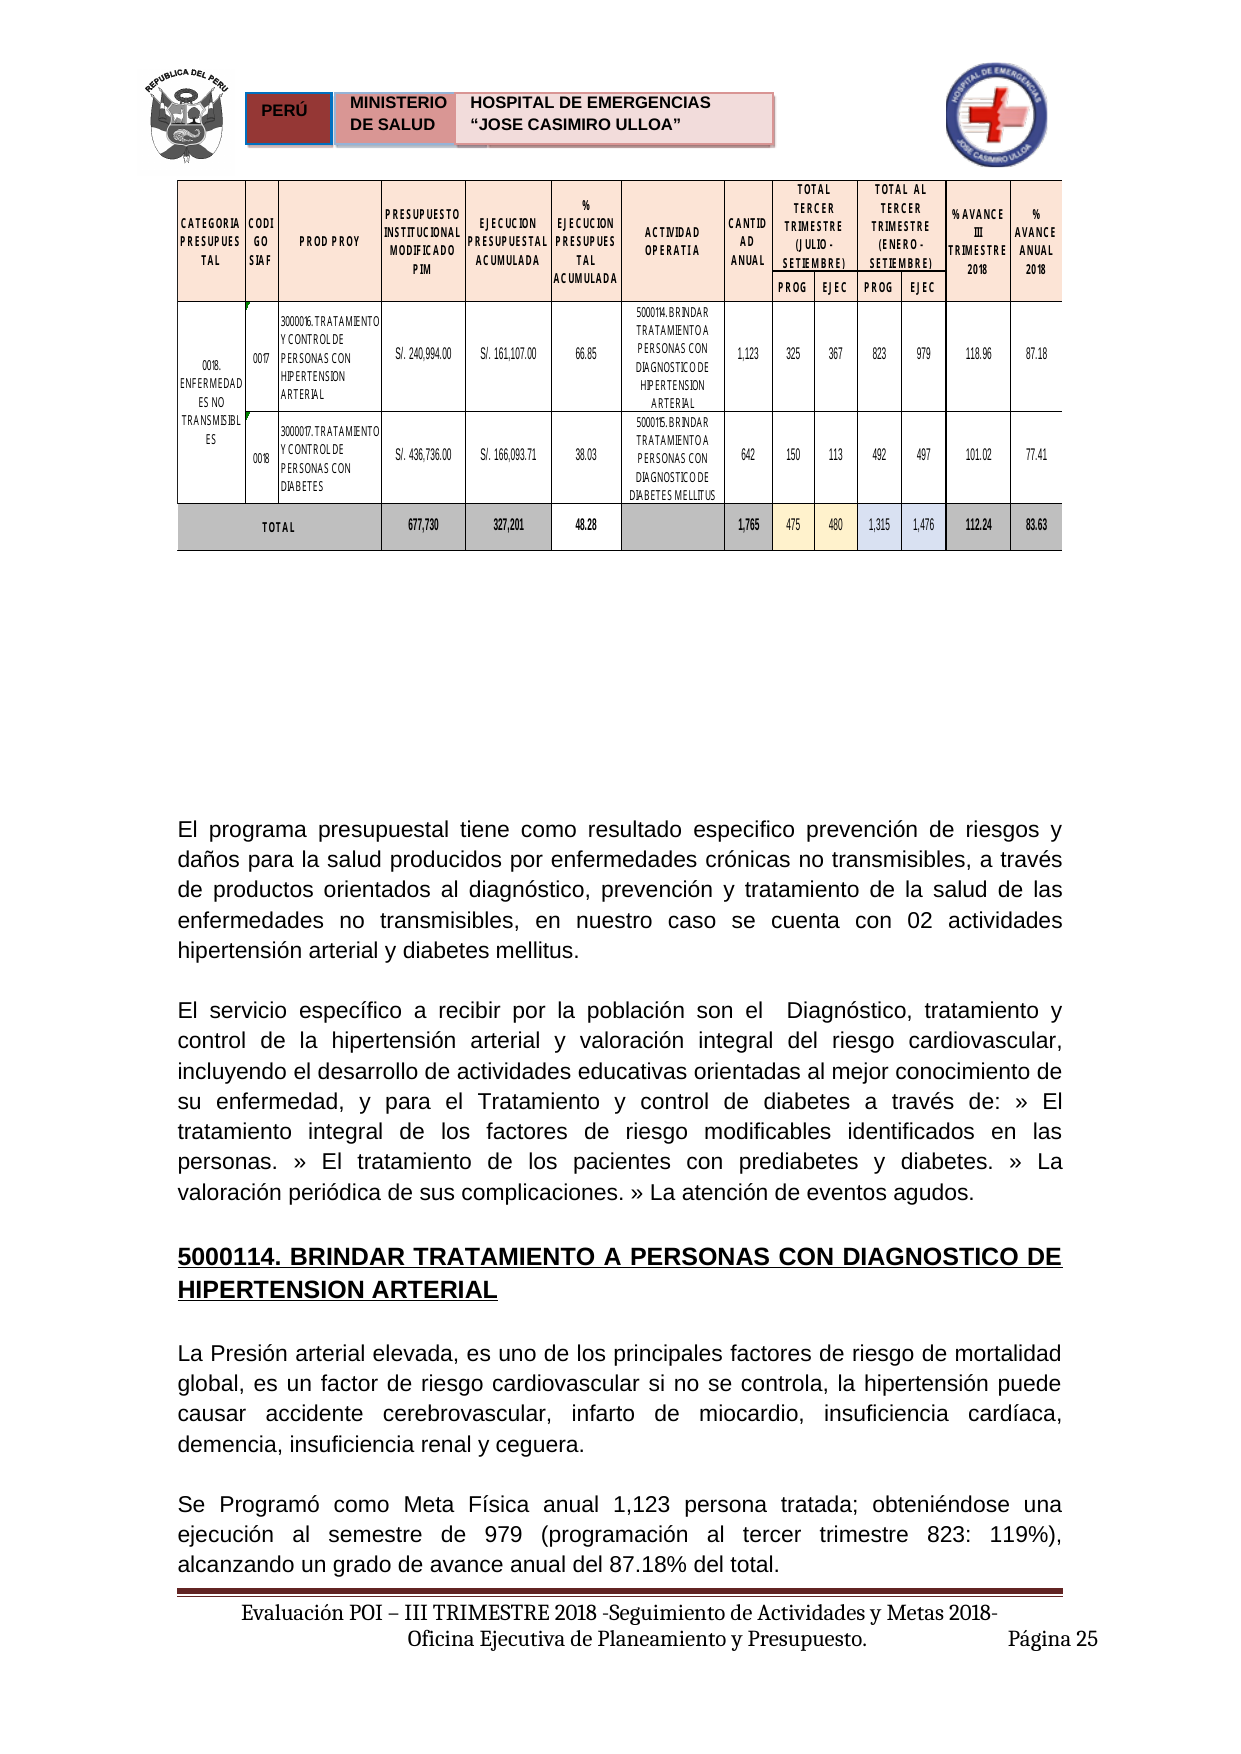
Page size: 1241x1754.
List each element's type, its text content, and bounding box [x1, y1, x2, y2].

list 5000114. BRINDAR TRATAMIENTO A PERSONAS CON DIAGNOSTICO DE HIPERTENSION ARTERIAL [177, 1268, 1063, 1303]
list El servicio específico a recibir por la población son el Diagnóstico, tratamiento y control de la hipertensión arterial y valoración integral del riesgo cardiovascular, incluyendo el desarrollo de actividades educativas orientadas al mejor conocimiento de su enfermedad, y para el Tratamiento y control de diabetes a través de: » El tratamiento integral de los factores de riesgo modificables identificados en las personas. » El tratamiento de los pacientes con prediabetes y diabetes. » La valoración periódica de sus complicaciones. » La atención de eventos agudos. [177, 997, 1063, 1205]
list El programa presupuestal tiene como resultado especifico prevención de riesgos y daños para la salud producidos por enfermedades crónicas no transmisibles, a través de productos orientados al diagnóstico, prevención y tratamiento de la salud de las enfermedades no transmisibles, en nuestro caso se cuenta con 02 actividades hipertensión arterial y diabetes mellitus. [177, 816, 1063, 963]
text La Presión arterial elevada, es uno de los principales factores de riesgo de mortalidad global, es un factor de riesgo cardiovascular si no se controla, la hipertensión puede causar accidente cerebrovascular, infarto de miocardio, insuficiencia cardíaca, demencia, insuficiencia renal y ceguera. [177, 1340, 1063, 1457]
text Se Programó como Meta Física anual 1,123 persona tratada; obteniéndose una ejecución al semestre de 979 (programación al tercer trimestre 823: 119%), alcanzando un grado de avance anual del 87.18% del total. [177, 1491, 1063, 1578]
picture [944, 62, 1047, 165]
list 5000114. BRINDAR TRATAMIENTO A PERSONAS CON DIAGNOSTICO DE HIPERTENSION ARTERIAL [177, 1242, 1063, 1267]
